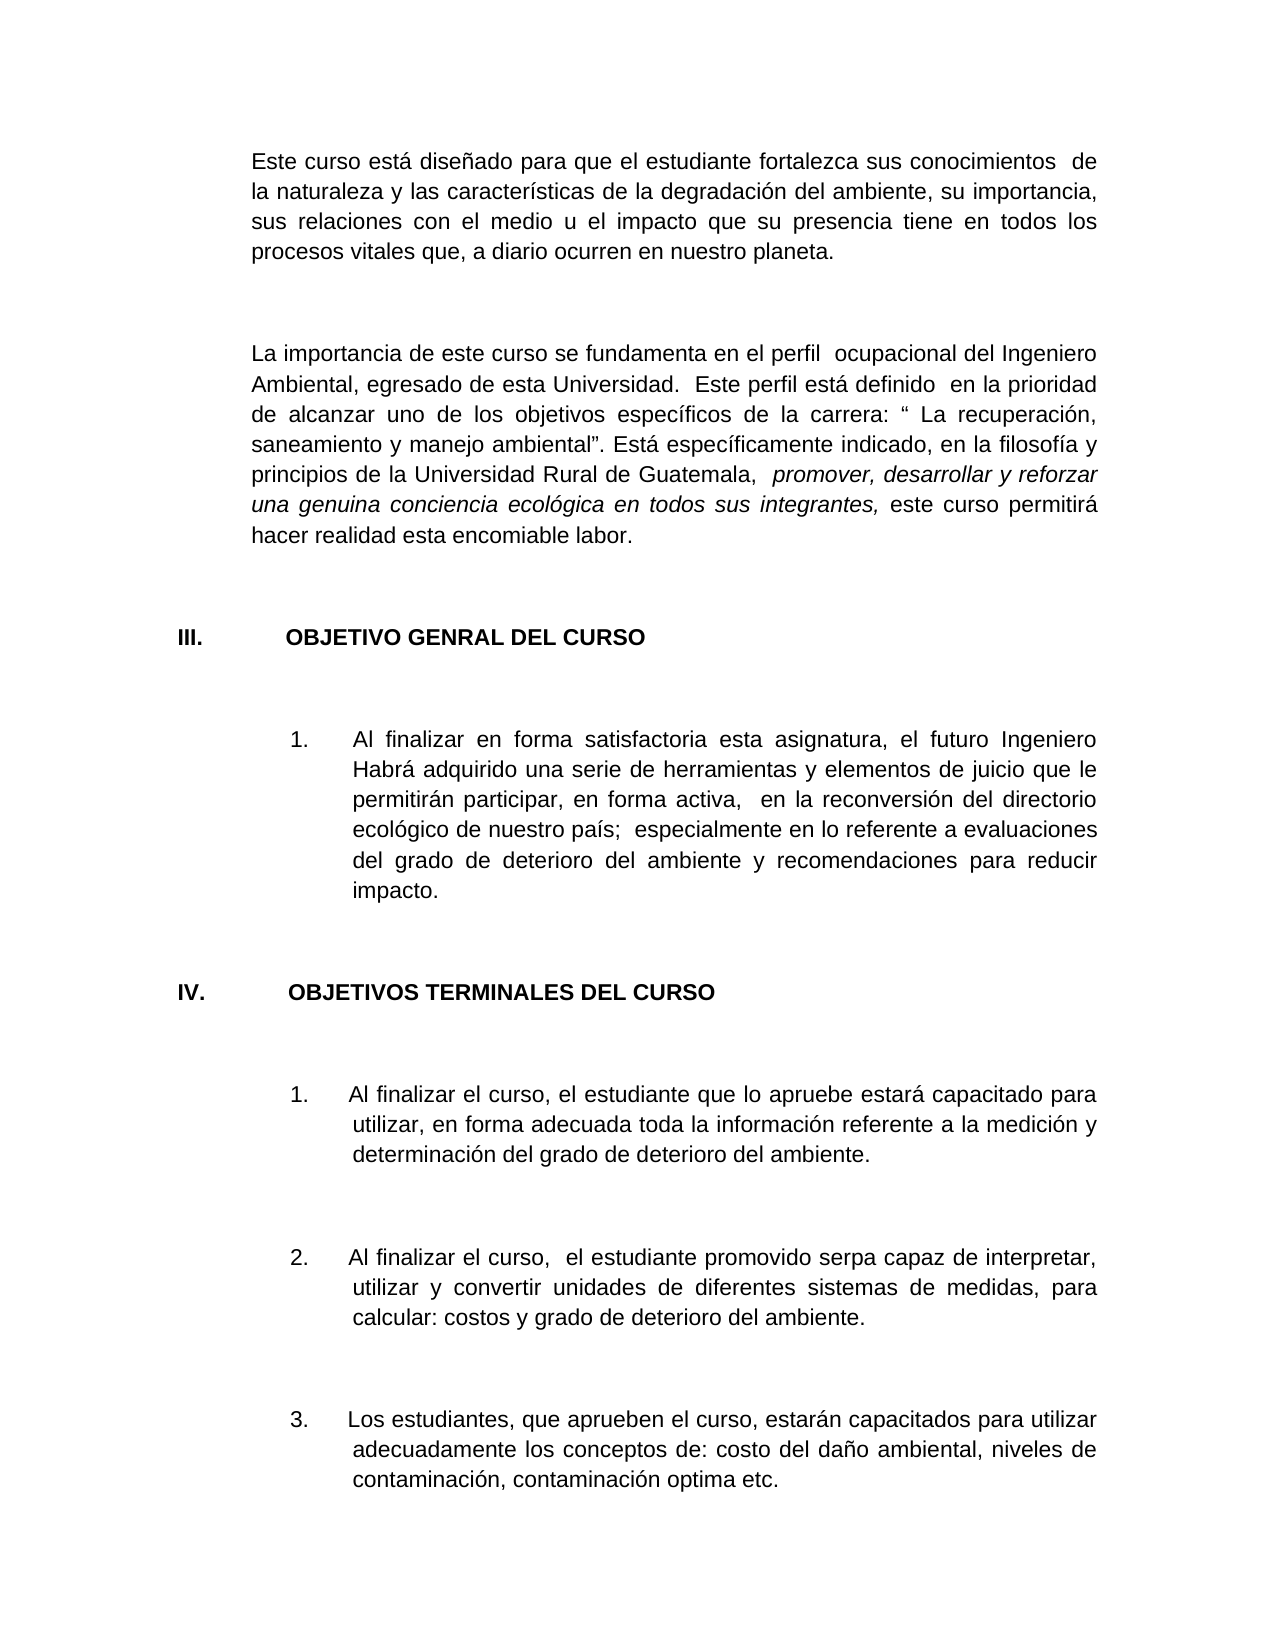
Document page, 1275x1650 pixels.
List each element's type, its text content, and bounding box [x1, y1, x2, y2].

text 3. Los estudiantes, que aprueben el curso, estarán capacitados para utilizar adecuadamente los conceptos de: costo del daño ambiental, niveles de contaminación, contaminación optima etc. [290, 1406, 1098, 1493]
text 2. Al finalizar el curso, el estudiante promovido serpa capaz de interpretar, utilizar y convertir unidades de diferentes sistemas de medidas, para calcular: costos y grado de deterioro del ambiente. [290, 1243, 1098, 1330]
text 1. Al finalizar el curso, el estudiante que lo apruebe estará capacitado para utilizar, en forma adecuada toda la información referente a la medición y determinación del grado de deterioro del ambiente. [290, 1081, 1098, 1168]
text IV. OBJETIVOS TERMINALES DEL CURSO [177, 979, 1098, 1005]
text Este curso está diseñado para que el estudiante fortalezca sus conocimientos de la naturaleza y las características de la degradación del ambiente, su importancia, sus relaciones con el medio u el impacto que su presencia tiene en todos los procesos vitales que, a diario ocurren en nuestro planeta. [251, 148, 1098, 264]
text 1. Al finalizar en forma satisfactoria esta asignatura, el futuro Ingeniero Habrá adquirido una serie de herramientas y elementos de juicio que le permitirán participar, en forma activa, en la reconversión del directorio ecológico de nuestro país; especialmente en lo referente a evaluaciones del grado de deterioro del ambiente y recomendaciones para reducir impacto. [290, 726, 1098, 903]
text III. OBJETIVO GENRAL DEL CURSO [177, 624, 1098, 650]
text La importancia de este curso se fundamenta en el perfil ocupacional del Ingeniero Ambiental, egresado de esta Universidad. Este perfil está definido en la prioridad de alcanzar uno de los objetivos específicos de la carrera: “ La recuperación, saneamiento y manejo ambiental”. Está específicamente indicado, en la filosofía y principios de la Universidad Rural de Guatemala, promover, desarrollar y reforzar una genuina conciencia ecológica en todos sus integrantes, este curso permitirá hacer realidad esta encomiable labor. [251, 340, 1098, 548]
